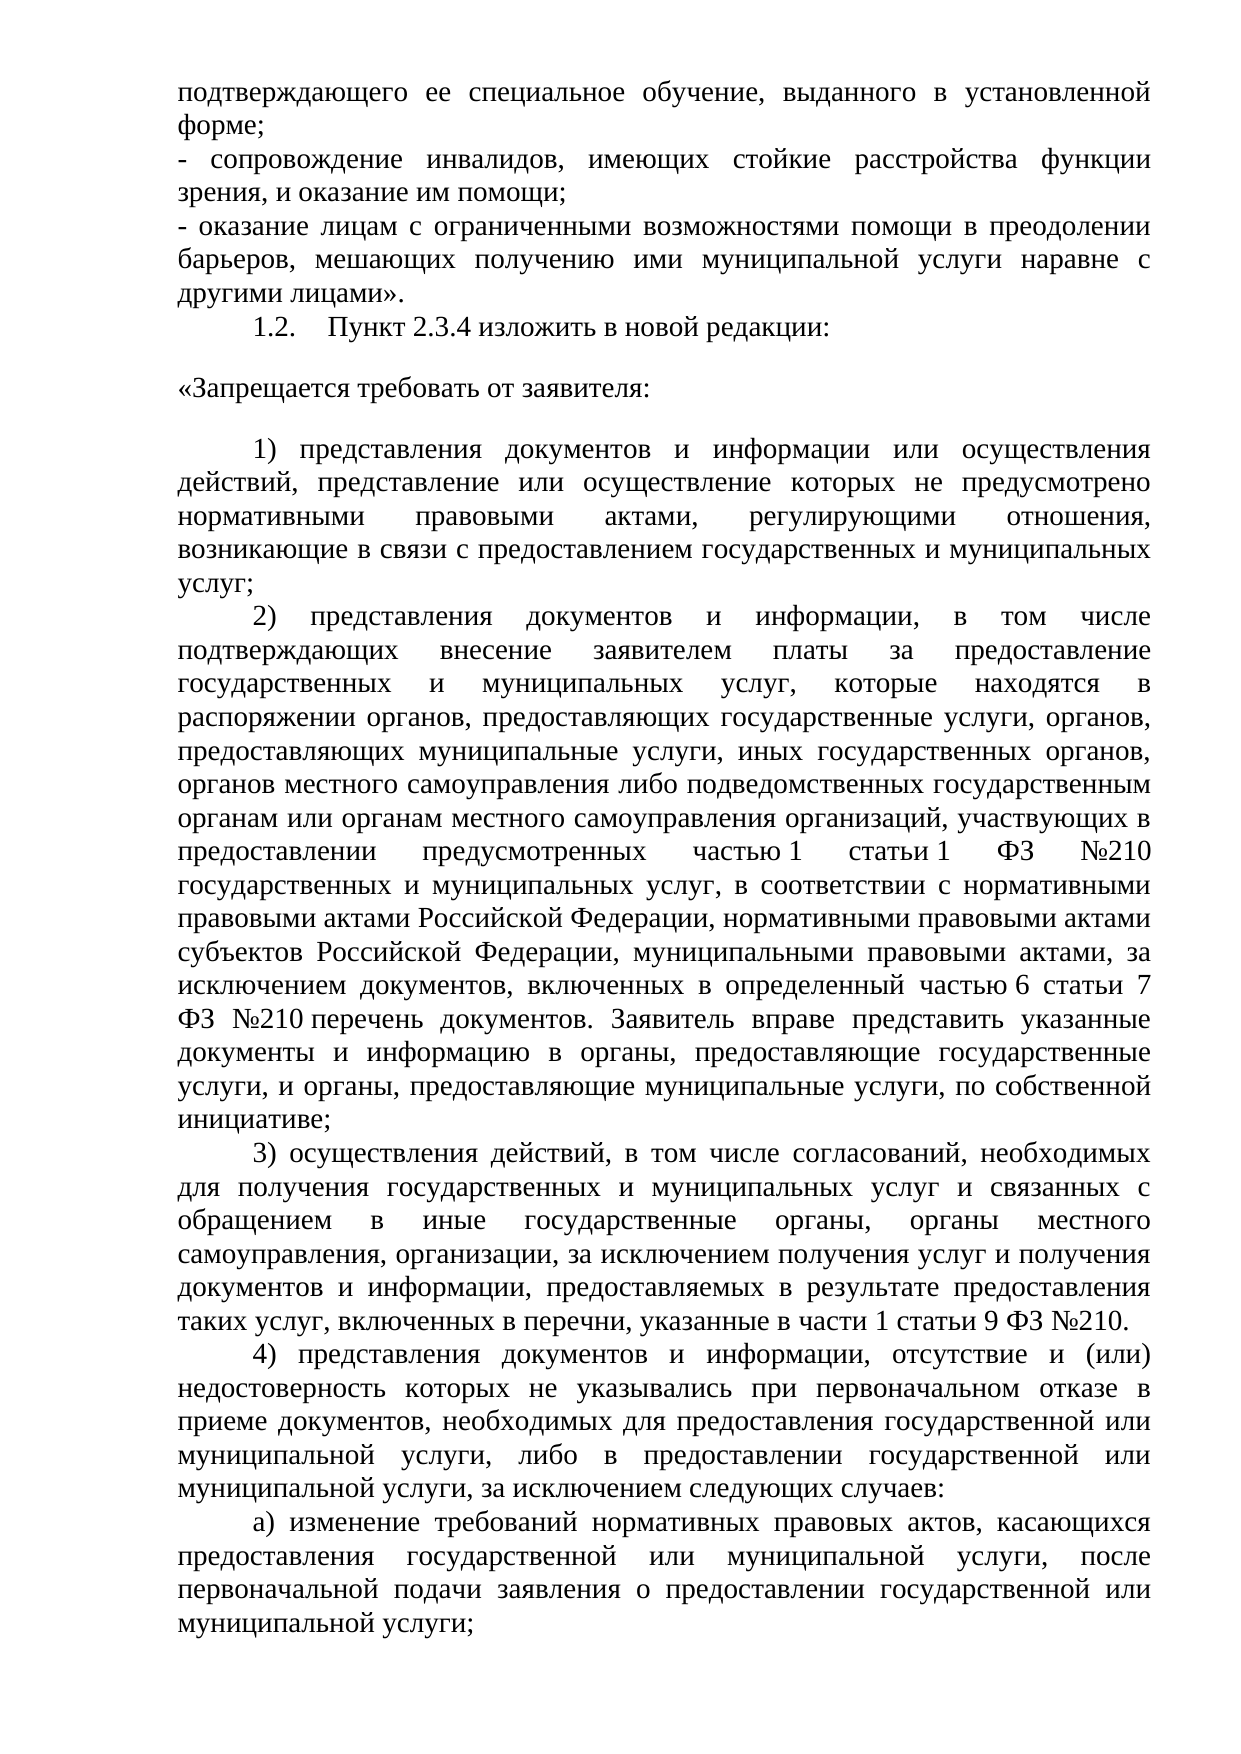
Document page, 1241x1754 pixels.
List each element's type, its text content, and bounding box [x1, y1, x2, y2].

text 1) представления документов и информации или осуществления действий, представление или осуществление которых не предусмотрено нормативными правовыми актами, регулирующими отношения, возникающие в связи с предоставлением государственных и муниципальных услуг; [177, 431, 1152, 598]
text 2) представления документов и информации, в том числе подтверждающих внесение заявителем платы за предоставление государственных и муниципальных услуг, которые находятся в распоряжении органов, предоставляющих государственные услуги, органов, предоставляющих муниципальные услуги, иных государственных органов, органов местного самоуправления либо подведомственных государственным органам или органам местного самоуправления организаций, участвующих в предоставлении предусмотренных частью 1 статьи 1 ФЗ №210 государственных и муниципальных услуг, в соответствии с нормативными правовыми актами Российской Федерации, нормативными правовыми актами субъектов Российской Федерации, муниципальными правовыми актами, за исключением документов, включенных в определенный частью 6 статьи 7 ФЗ №210 перечень документов. Заявитель вправе представить указанные документы и информацию в органы, предоставляющие государственные услуги, и органы, предоставляющие муниципальные услуги, по собственной инициативе; [177, 598, 1152, 1135]
text - сопровождение инвалидов, имеющих стойкие расстройства функции зрения, и оказание им помощи; [177, 141, 1152, 208]
text 4) представления документов и информации, отсутствие и (или) недостоверность которых не указывались при первоначальном отказе в приеме документов, необходимых для предоставления государственной или муниципальной услуги, либо в предоставлении государственной или муниципальной услуги, за исключением следующих случаев: [177, 1336, 1152, 1504]
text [177, 74, 1152, 141]
text а) изменение требований нормативных правовых актов, касающихся предоставления государственной или муниципальной услуги, после первоначальной подачи заявления о предоставлении государственной или муниципальной услуги; [177, 1504, 1152, 1638]
text - оказание лицам с ограниченными возможностями помощи в преодолении барьеров, мешающих получению ими муниципальной услуги наравне с другими лицами». [177, 208, 1152, 309]
text 3) осуществления действий, в том числе согласований, необходимых для получения государственных и муниципальных услуг и связанных с обращением в иные государственные органы, органы местного самоуправления, организации, за исключением получения услуг и получения документов и информации, предоставляемых в результате предоставления таких услуг, включенных в перечни, указанные в части 1 статьи 9 ФЗ №210. [177, 1135, 1152, 1336]
text «Запрещается требовать от заявителя: [177, 370, 1152, 403]
list Пункт 2.3.4 изложить в новой редакции: [252, 309, 1152, 342]
